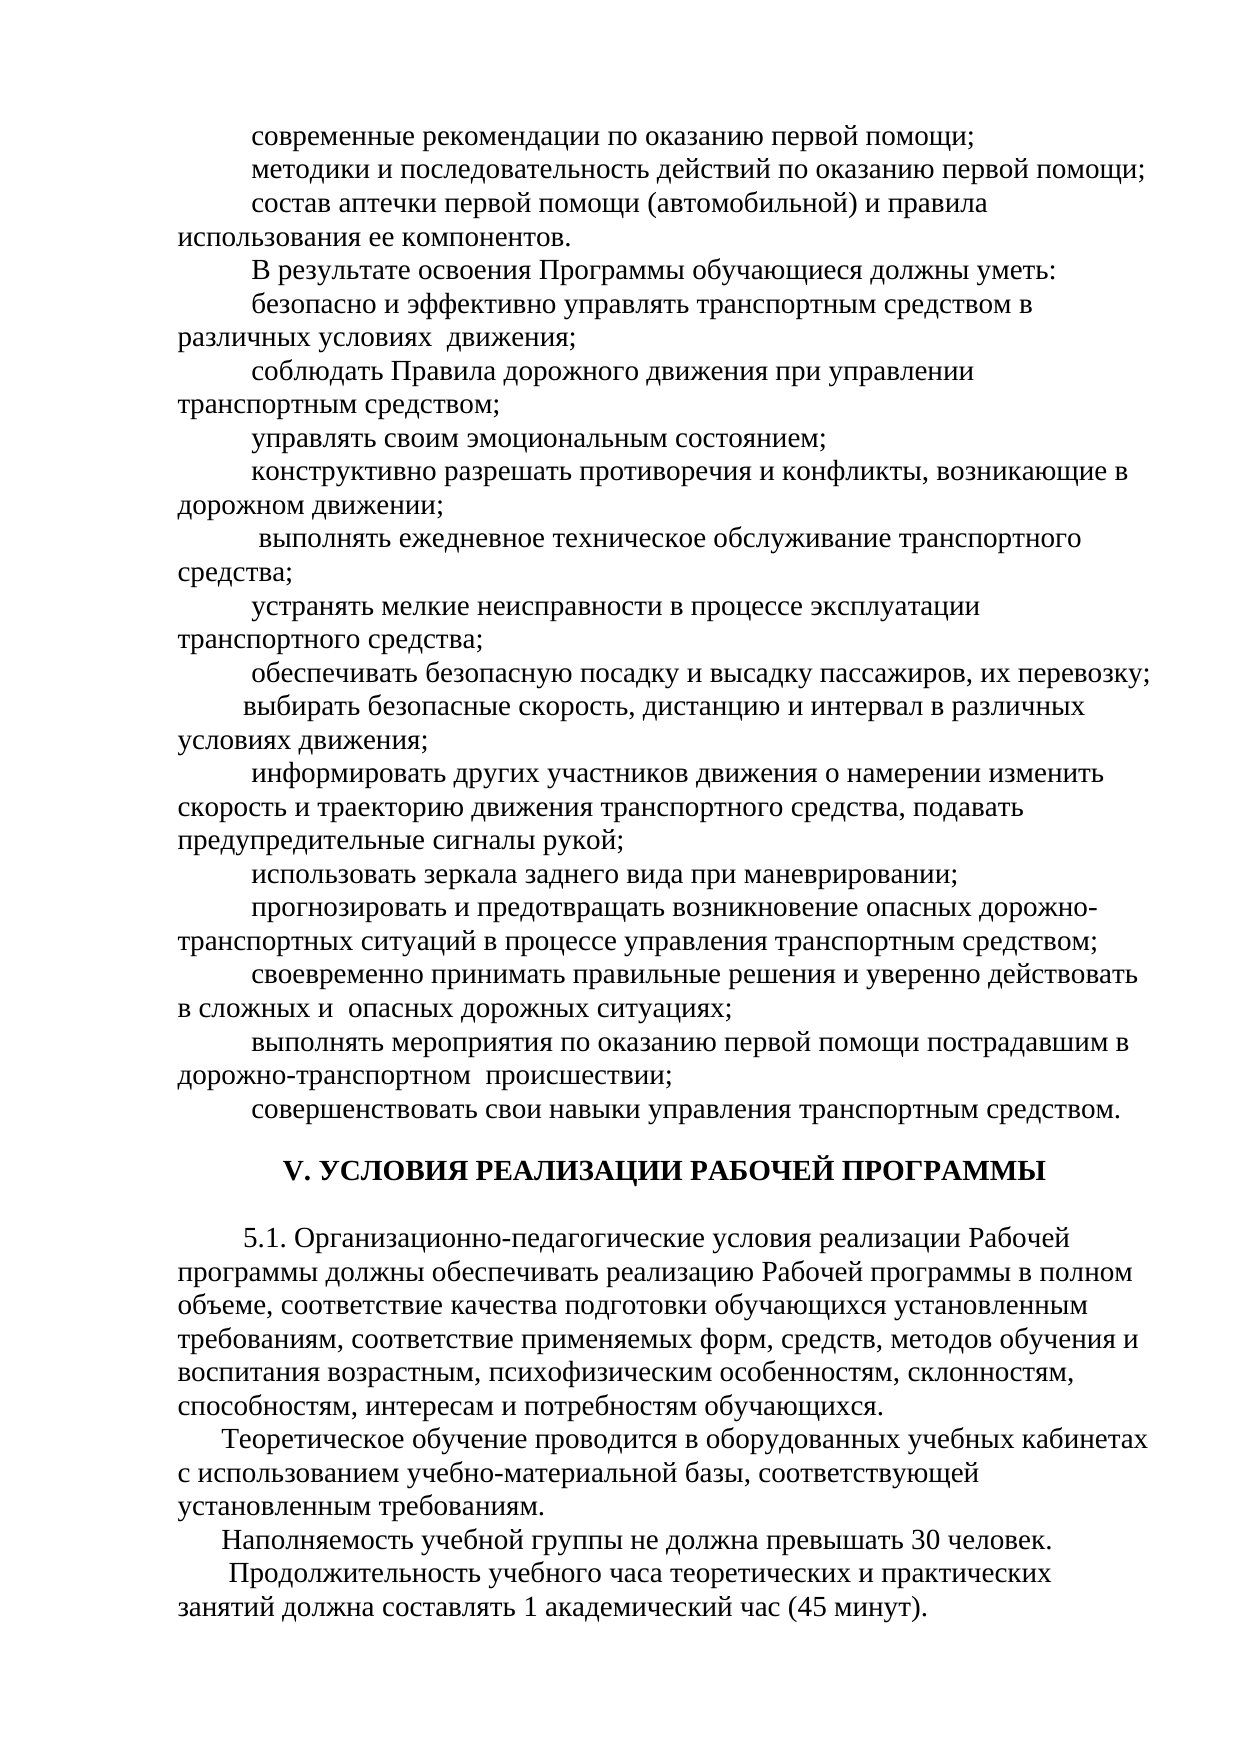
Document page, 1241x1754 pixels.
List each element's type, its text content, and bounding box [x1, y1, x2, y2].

text обеспечивать безопасную посадку и высадку пассажиров, их перевозку; [177, 655, 1152, 688]
text совершенствовать свои навыки управления транспортным средством. [177, 1091, 1152, 1124]
text В результате освоения Программы обучающиеся должны уметь: [177, 252, 1152, 286]
text V. УСЛОВИЯ РЕАЛИЗАЦИИ РАБОЧЕЙ ПРОГРАММЫ [177, 1153, 1152, 1187]
text соблюдать Правила дорожного движения при управлении транспортным средством; [177, 353, 1152, 420]
text методики и последовательность действий по оказанию первой помощи; [177, 152, 1152, 185]
text управлять своим эмоциональным состоянием; [177, 420, 1152, 453]
text прогнозировать и предотвращать возникновение опасных дорожно-транспортных ситуаций в процессе управления транспортным средством; [177, 889, 1152, 957]
text информировать других участников движения о намерении изменить скорость и траекторию движения транспортного средства, подавать предупредительные сигналы рукой; [177, 755, 1152, 856]
text Наполняемость учебной группы не должна превышать 30 человек. [177, 1522, 1152, 1556]
text состав аптечки первой помощи (автомобильной) и правила использования ее компонентов. [177, 185, 1152, 252]
text конструктивно разрешать противоречия и конфликты, возникающие в дорожном движении; [177, 453, 1152, 521]
text своевременно принимать правильные решения и уверенно действовать в сложных и опасных дорожных ситуациях; [177, 957, 1152, 1024]
text современные рекомендации по оказанию первой помощи; [177, 118, 1152, 152]
text устранять мелкие неисправности в процессе эксплуатации транспортного средства; [177, 588, 1152, 655]
text выбирать безопасные скорость, дистанцию и интервал в различных условиях движения; [177, 688, 1152, 755]
text выполнять ежедневное техническое обслуживание транспортного средства; [177, 521, 1152, 588]
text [177, 1556, 1152, 1623]
text Теоретическое обучение проводится в оборудованных учебных кабинетах с использованием учебно-материальной базы, соответствующей установленным требованиям. [177, 1421, 1152, 1522]
text использовать зеркала заднего вида при маневрировании; [177, 856, 1152, 889]
text 5.1. Организационно-педагогические условия реализации Рабочей программы должны обеспечивать реализацию Рабочей программы в полном объеме, соответствие качества подготовки обучающихся установленным требованиям, соответствие применяемых форм, средств, методов обучения и воспитания возрастным, психофизическим особенностям, склонностям, способностям, интересам и потребностям обучающихся. [177, 1220, 1152, 1421]
text выполнять мероприятия по оказанию первой помощи пострадавшим в дорожно-транспортном происшествии; [177, 1024, 1152, 1091]
text безопасно и эффективно управлять транспортным средством в различных условиях движения; [177, 286, 1152, 353]
